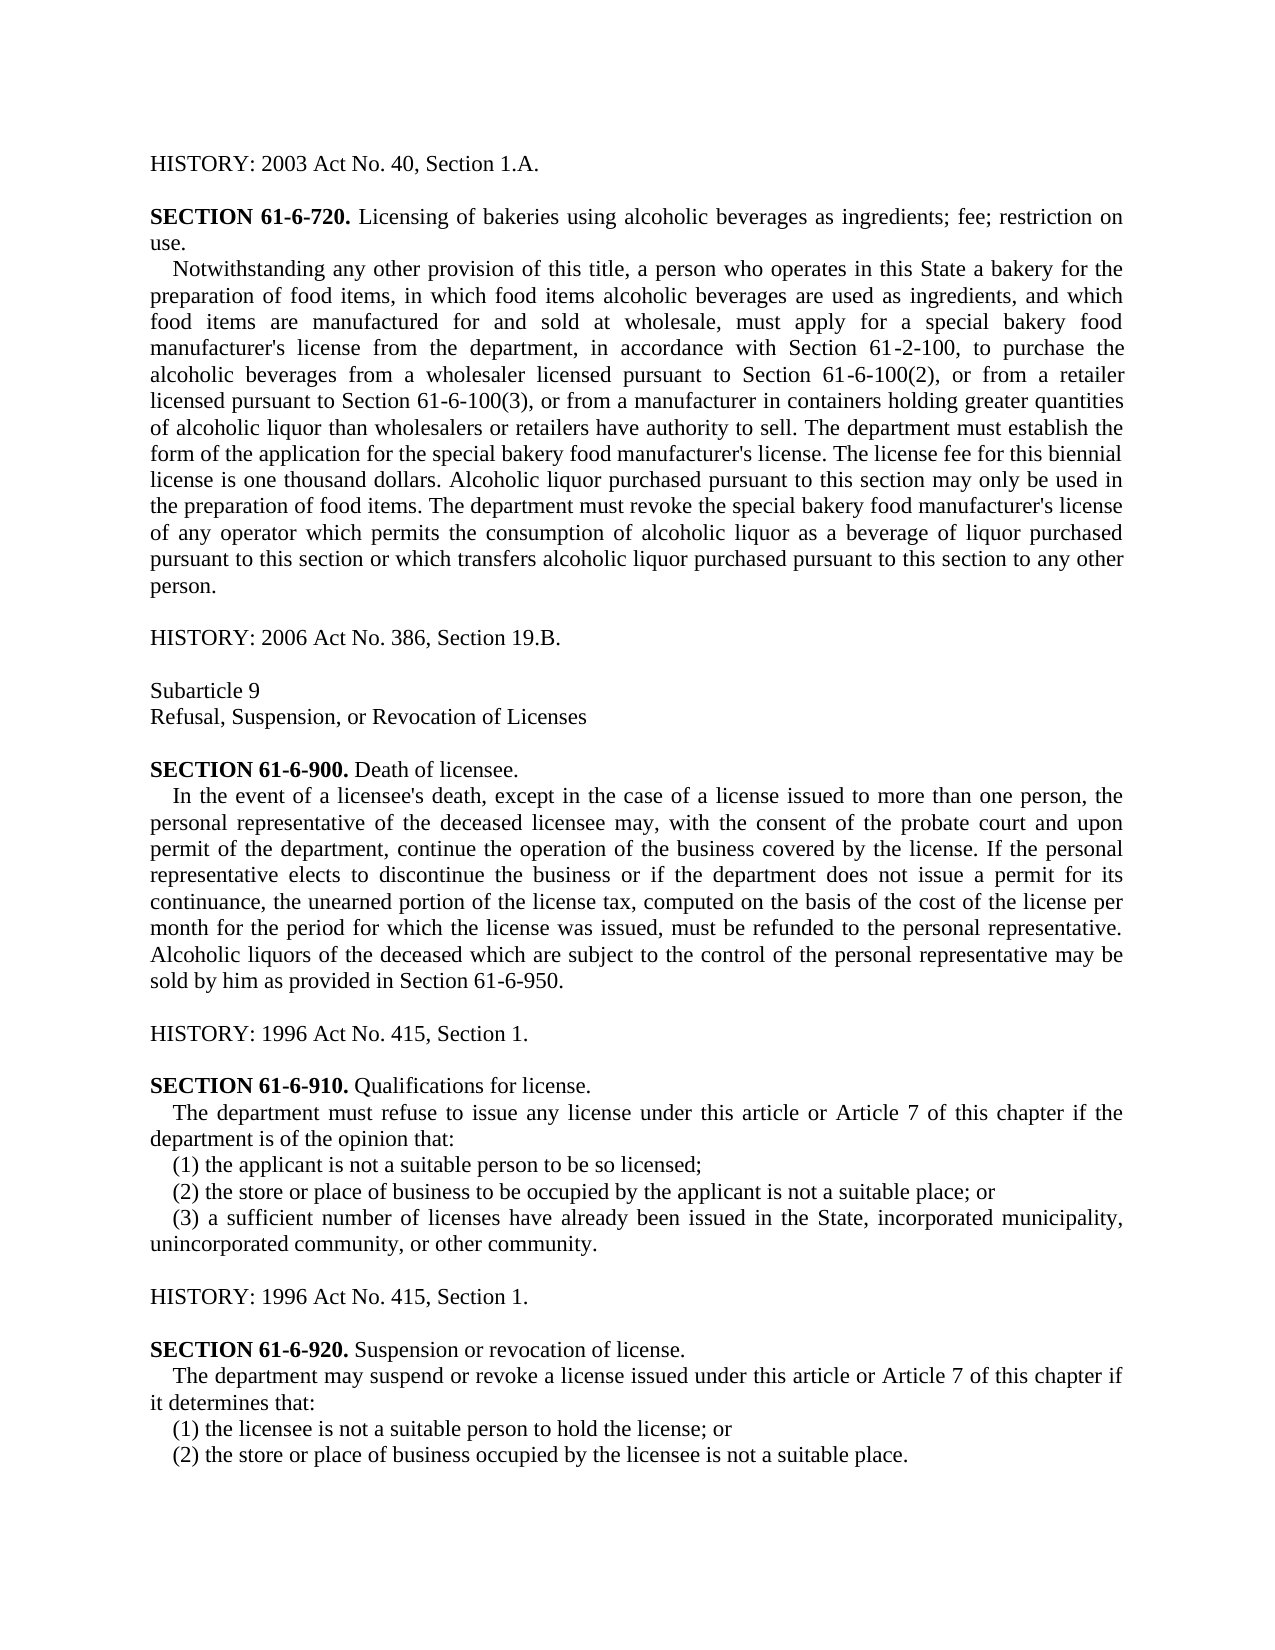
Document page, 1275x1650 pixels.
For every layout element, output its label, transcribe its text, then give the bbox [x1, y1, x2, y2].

text In the event of a licensee's death, except in the case of a license issued to more than one person, the personal representative of the deceased licensee may, with the consent of the probate court and upon permit of the department, continue the operation of the business covered by the license. If the personal representative elects to discontinue the business or if the department does not issue a permit for its continuance, the unearned portion of the license tax, computed on the basis of the cost of the license per month for the period for which the license was issued, must be refunded to the personal representative. Alcoholic liquors of the deceased which are subject to the control of the personal representative may be sold by him as provided in Section 61-6-950. [150, 782, 1125, 993]
text SECTION 61-6-920. Suspension or revocation of license. [150, 1336, 1125, 1362]
text SECTION 61-6-910. Qualifications for license. [150, 1072, 1125, 1099]
text Refusal, Suspension, or Revocation of Licenses [150, 703, 1125, 730]
text (1) the applicant is not a suitable person to be so licensed; [150, 1151, 1125, 1178]
text HISTORY: 2003 Act No. 40, Section 1.A. [150, 150, 1125, 176]
text (2) the store or place of business occupied by the licensee is not a suitable place. [150, 1441, 1125, 1468]
text Subarticle 9 [150, 677, 1125, 703]
text Notwithstanding any other provision of this title, a person who operates in this State a bakery for the preparation of food items, in which food items alcoholic beverages are used as ingredients, and which food items are manufactured for and sold at wholesale, must apply for a special bakery food manufacturer's license from the department, in accordance with Section 61-2-100, to purchase the alcoholic beverages from a wholesaler licensed pursuant to Section 61-6-100(2), or from a retailer licensed pursuant to Section 61-6-100(3), or from a manufacturer in containers holding greater quantities of alcoholic liquor than wholesalers or retailers have authority to sell. The department must establish the form of the application for the special bakery food manufacturer's license. The license fee for this biennial license is one thousand dollars. Alcoholic liquor purchased pursuant to this section may only be used in the preparation of food items. The department must revoke the special bakery food manufacturer's license of any operator which permits the consumption of alcoholic liquor as a beverage of liquor purchased pursuant to this section or which transfers alcoholic liquor purchased pursuant to this section to any other person. [150, 255, 1125, 598]
text SECTION 61-6-720. Licensing of bakeries using alcoholic beverages as ingredients; fee; restriction on use. [150, 203, 1125, 255]
text (1) the licensee is not a suitable person to hold the license; or [150, 1415, 1125, 1441]
text The department must refuse to issue any license under this article or Article 7 of this chapter if the department is of the opinion that: [150, 1099, 1125, 1151]
text The department may suspend or revoke a license issued under this article or Article 7 of this chapter if it determines that: [150, 1362, 1125, 1415]
text (3) a sufficient number of licenses have already been issued in the State, incorporated municipality, unincorporated community, or other community. [150, 1204, 1125, 1257]
text (2) the store or place of business to be occupied by the applicant is not a suitable place; or [150, 1178, 1125, 1204]
text HISTORY: 1996 Act No. 415, Section 1. [150, 1283, 1125, 1309]
text SECTION 61-6-900. Death of licensee. [150, 756, 1125, 782]
text HISTORY: 2006 Act No. 386, Section 19.B. [150, 624, 1125, 651]
text HISTORY: 1996 Act No. 415, Section 1. [150, 1020, 1125, 1046]
